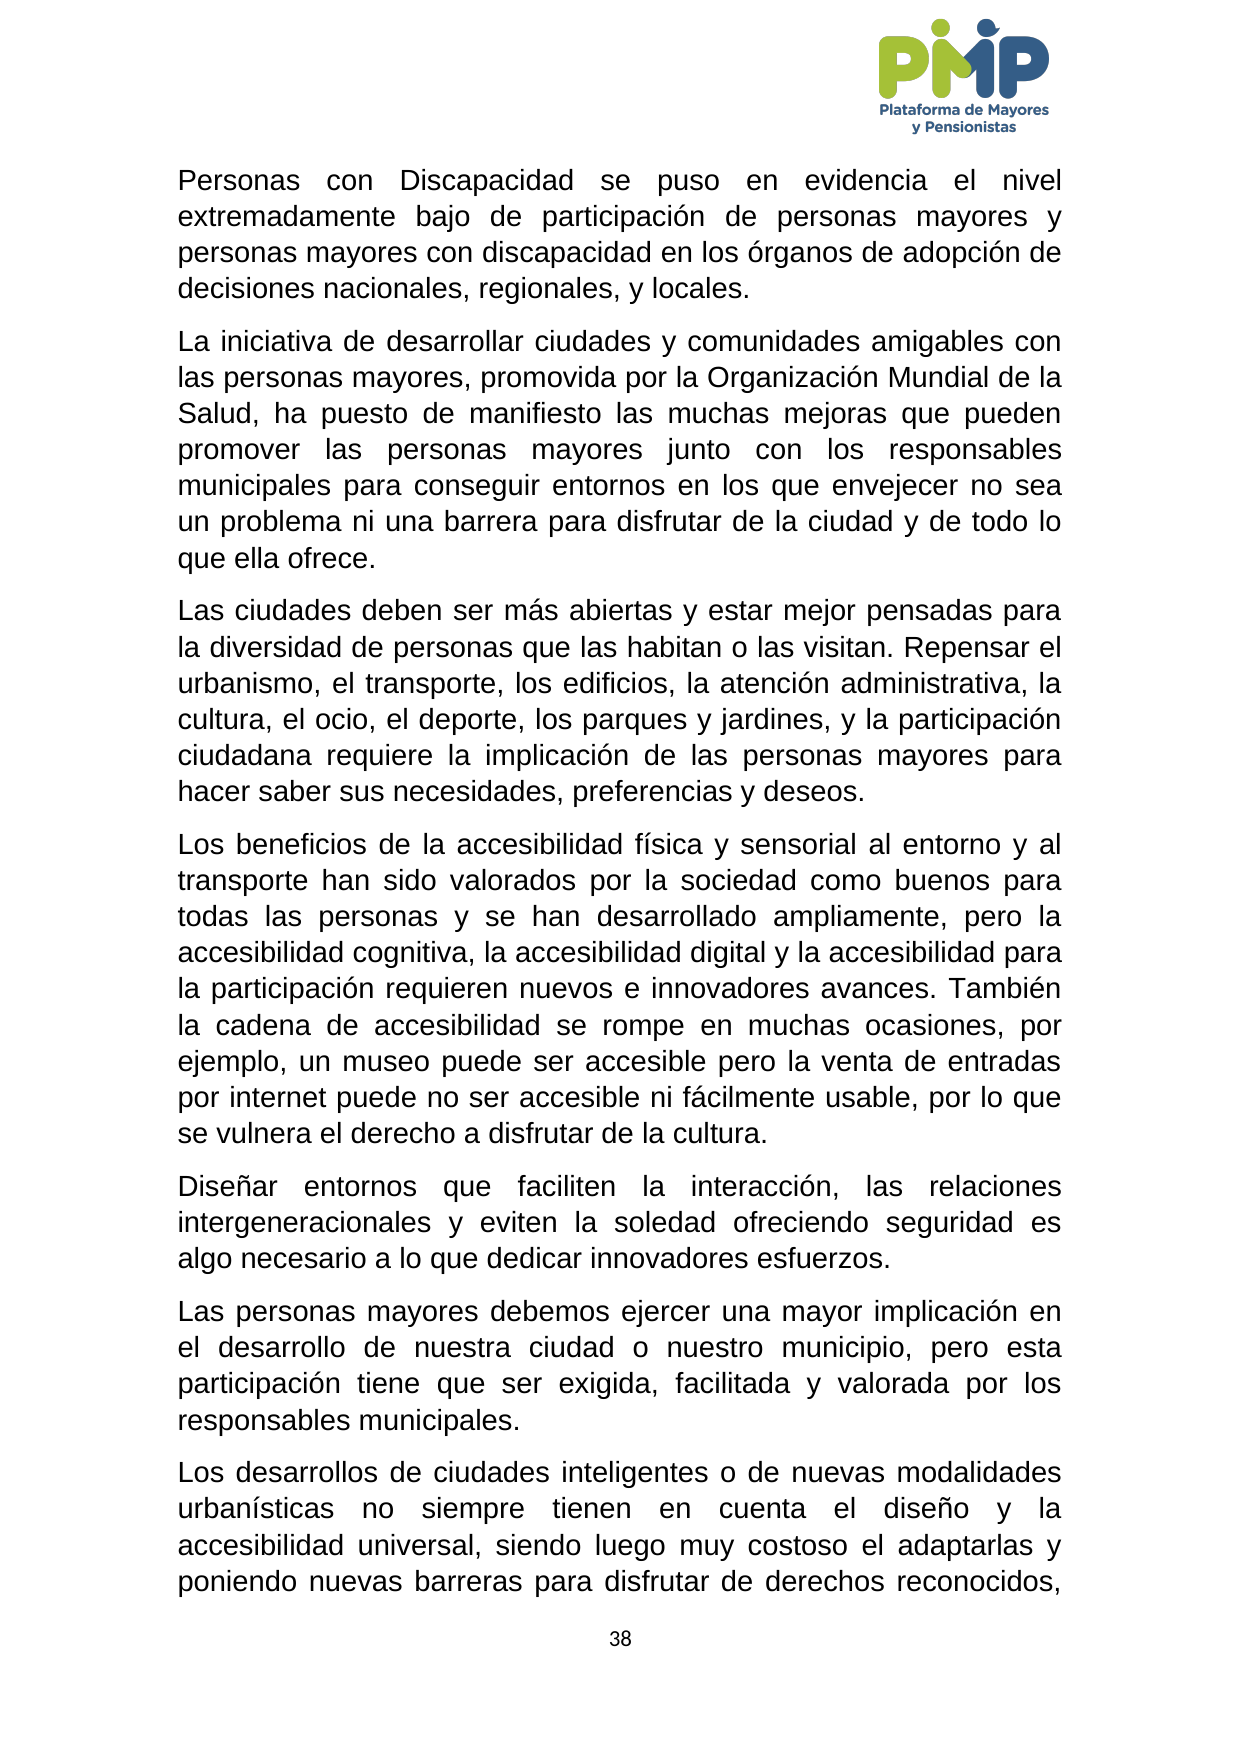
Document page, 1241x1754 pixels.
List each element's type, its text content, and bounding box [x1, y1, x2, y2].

text La iniciativa de desarrollar ciudades y comunidades amigables con las personas mayores, promovida por la Organización Mundial de la Salud, ha puesto de manifiesto las muchas mejoras que pueden promover las personas mayores junto con los responsables municipales para conseguir entornos en los que envejecer no sea un problema ni una barrera para disfrutar de la ciudad y de todo lo que ella ofrece. [177, 324, 1063, 574]
text Las ciudades deben ser más abiertas y estar mejor pensadas para la diversidad de personas que las habitan o las visitan. Repensar el urbanismo, el transporte, los edificios, la atención administrativa, la cultura, el ocio, el deporte, los parques y jardines, y la participación ciudadana requiere la implicación de las personas mayores para hacer saber sus necesidades, preferencias y deseos. [177, 593, 1063, 808]
text Diseñar entornos que faciliten la interacción, las relaciones intergeneracionales y eviten la soledad ofreciendo seguridad es algo necesario a lo que dedicar innovadores esfuerzos. [177, 1169, 1063, 1275]
text Las personas mayores debemos ejercer una mayor implicación en el desarrollo de nuestra ciudad o nuestro municipio, pero esta participación tiene que ser exigida, facilitada y valorada por los responsables municipales. [177, 1294, 1063, 1436]
text Los beneficios de la accesibilidad física y sensorial al entorno y al transporte han sido valorados por la sociedad como buenos para todas las personas y se han desarrollado ampliamente, pero la accesibilidad cognitiva, la accesibilidad digital y la accesibilidad para la participación requieren nuevos e innovadores avances. También la cadena de accesibilidad se rompe en muchas ocasiones, por ejemplo, un museo puede ser accesible pero la venta de entradas por internet puede no ser accesible ni fácilmente usable, por lo que se vulnera el derecho a disfrutar de la cultura. [177, 827, 1063, 1150]
picture [859, 0, 1063, 149]
